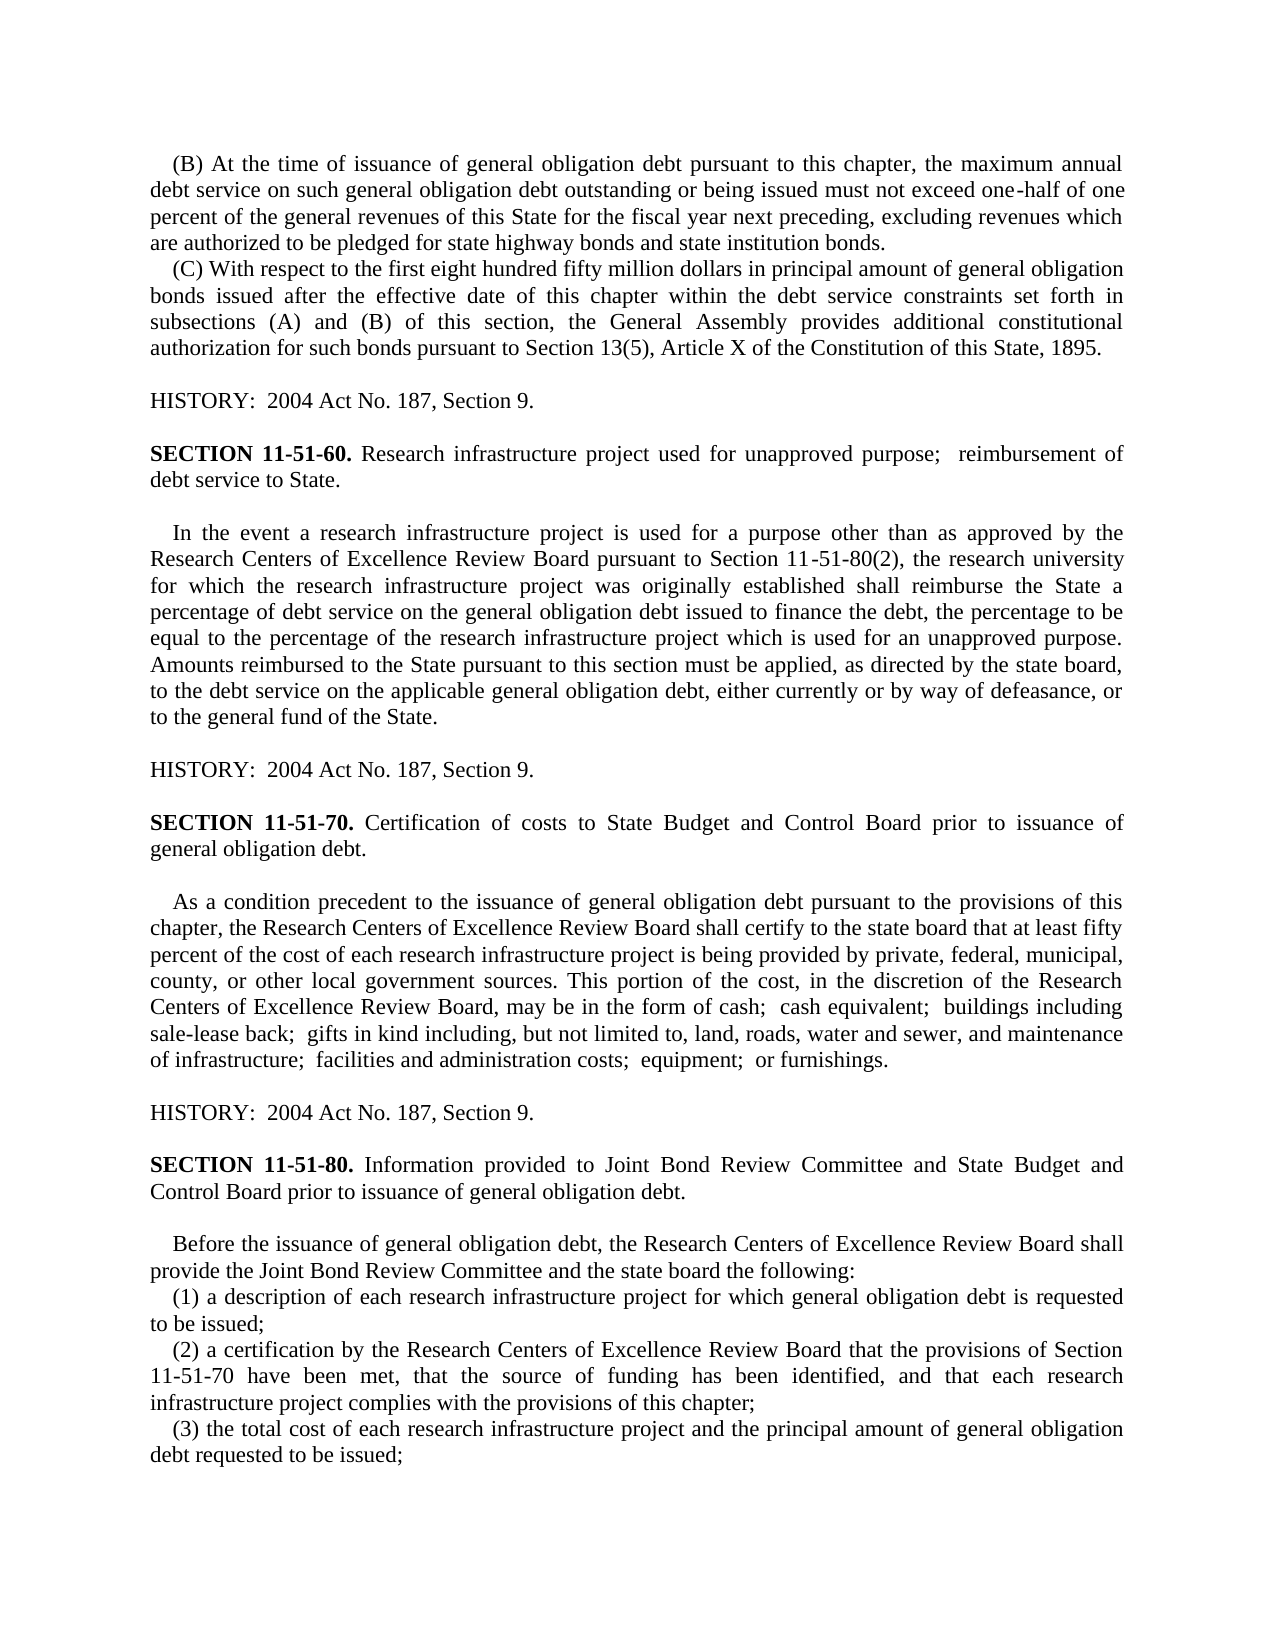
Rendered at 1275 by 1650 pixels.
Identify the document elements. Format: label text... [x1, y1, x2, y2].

text (B) At the time of issuance of general obligation debt pursuant to this chapter, the maximum annual debt service on such general obligation debt outstanding or being issued must not exceed one-half of one percent of the general revenues of this State for the fiscal year next preceding, excluding revenues which are authorized to be pledged for state highway bonds and state institution bonds. [150, 150, 1125, 255]
text HISTORY: 2004 Act No. 187, Section 9. [150, 756, 1125, 782]
text HISTORY: 2004 Act No. 187, Section 9. [150, 387, 1125, 413]
text SECTION 11-51-60. Research infrastructure project used for unapproved purpose; reimbursement of debt service to State. [150, 440, 1125, 493]
text SECTION 11-51-70. Certification of costs to State Budget and Control Board prior to issuance of general obligation debt. [150, 809, 1125, 862]
text HISTORY: 2004 Act No. 187, Section 9. [150, 1099, 1125, 1125]
text Before the issuance of general obligation debt, the Research Centers of Excellence Review Board shall provide the Joint Bond Review Committee and the state board the following: [150, 1231, 1125, 1283]
text (3) the total cost of each research infrastructure project and the principal amount of general obligation debt requested to be issued; [150, 1415, 1125, 1468]
text In the event a research infrastructure project is used for a purpose other than as approved by the Research Centers of Excellence Review Board pursuant to Section 11-51-80(2), the research university for which the research infrastructure project was originally established shall reimburse the State a percentage of debt service on the general obligation debt issued to finance the debt, the percentage to be equal to the percentage of the research infrastructure project which is used for an unapproved purpose. Amounts reimbursed to the State pursuant to this section must be applied, as directed by the state board, to the debt service on the applicable general obligation debt, either currently or by way of defeasance, or to the general fund of the State. [150, 519, 1125, 730]
text (1) a description of each research infrastructure project for which general obligation debt is requested to be issued; [150, 1283, 1125, 1336]
text (2) a certification by the Research Centers of Excellence Review Board that the provisions of Section 11-51-70 have been met, that the source of funding has been identified, and that each research infrastructure project complies with the provisions of this chapter; [150, 1336, 1125, 1415]
text SECTION 11-51-80. Information provided to Joint Bond Review Committee and State Budget and Control Board prior to issuance of general obligation debt. [150, 1151, 1125, 1204]
text As a condition precedent to the issuance of general obligation debt pursuant to the provisions of this chapter, the Research Centers of Excellence Review Board shall certify to the state board that at least fifty percent of the cost of each research infrastructure project is being provided by private, federal, municipal, county, or other local government sources. This portion of the cost, in the discretion of the Research Centers of Excellence Review Board, may be in the form of cash; cash equivalent; buildings including sale-lease back; gifts in kind including, but not limited to, land, roads, water and sewer, and maintenance of infrastructure; facilities and administration costs; equipment; or furnishings. [150, 888, 1125, 1072]
text (C) With respect to the first eight hundred fifty million dollars in principal amount of general obligation bonds issued after the effective date of this chapter within the debt service constraints set forth in subsections (A) and (B) of this section, the General Assembly provides additional constitutional authorization for such bonds pursuant to Section 13(5), Article X of the Constitution of this State, 1895. [150, 255, 1125, 361]
